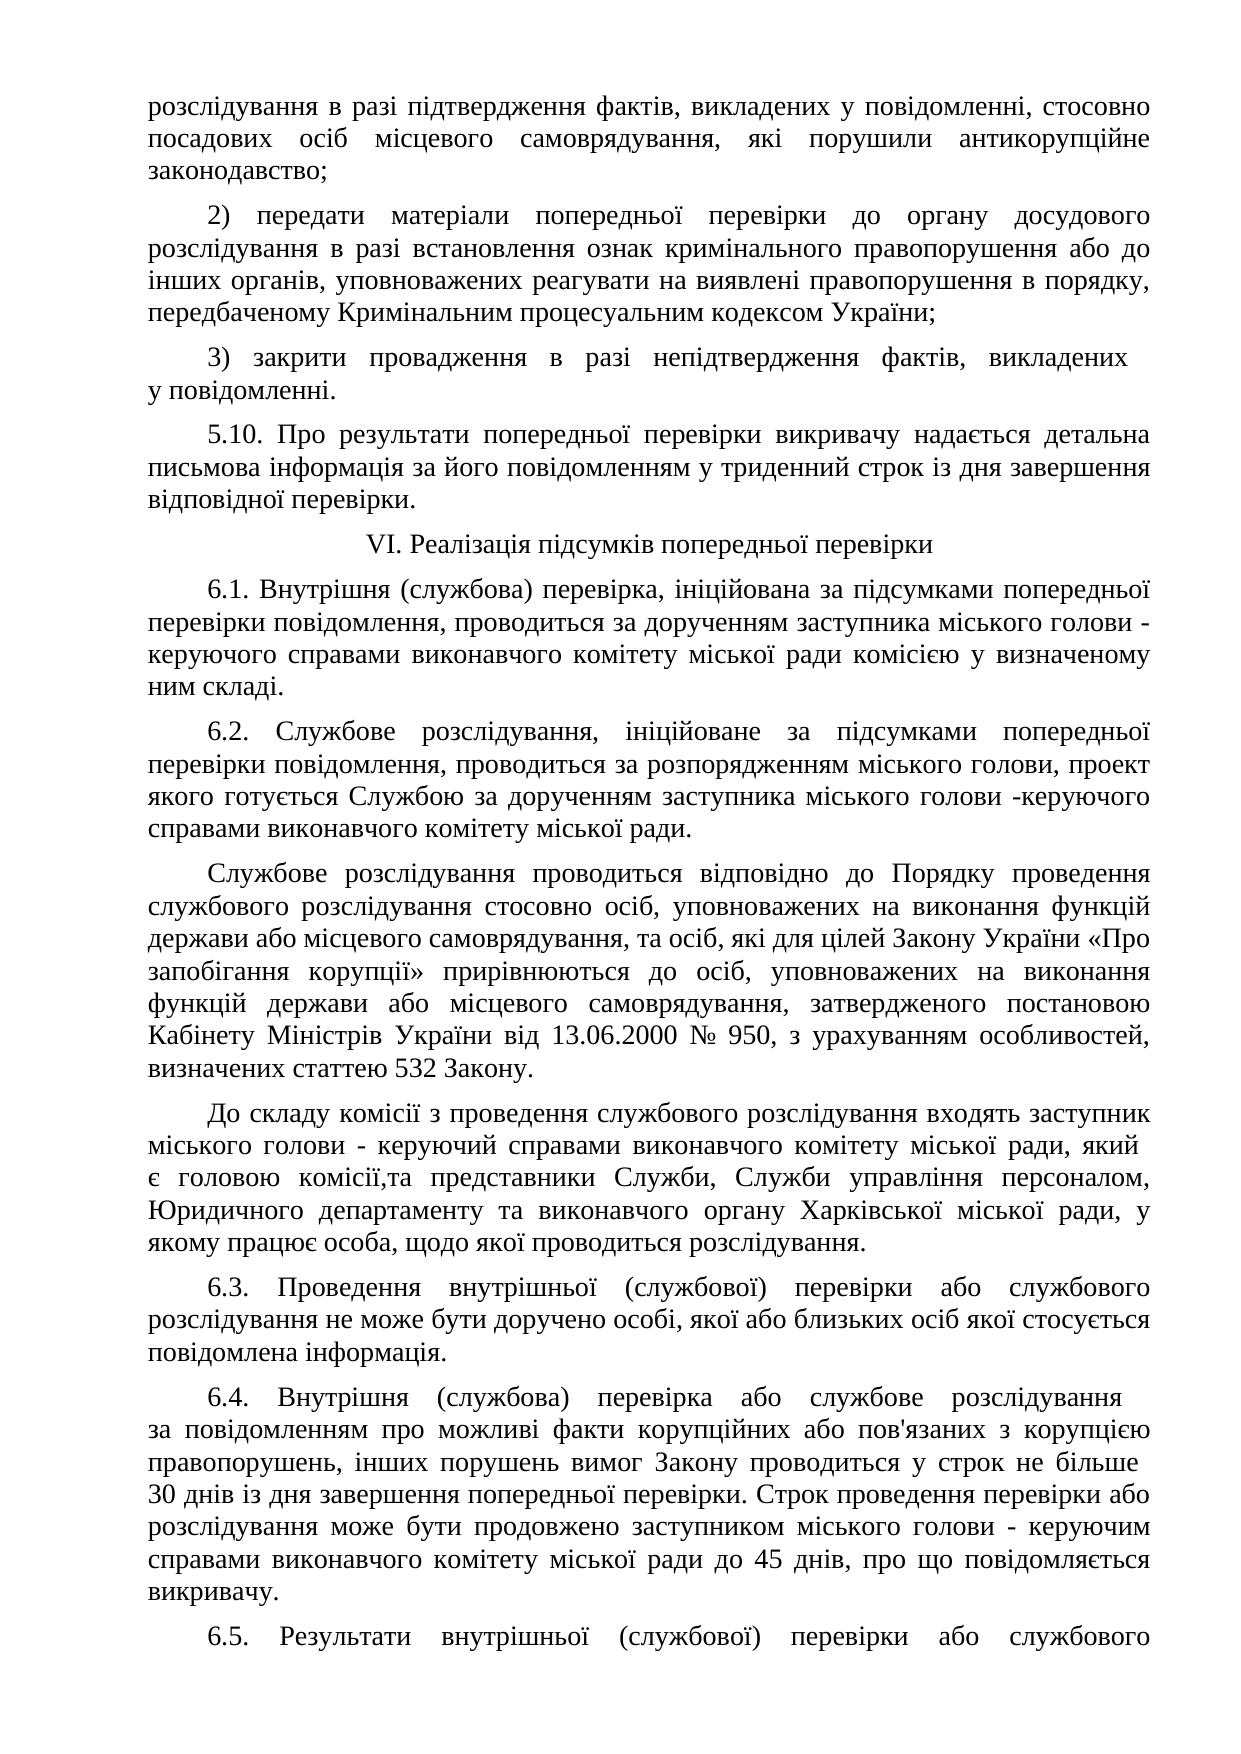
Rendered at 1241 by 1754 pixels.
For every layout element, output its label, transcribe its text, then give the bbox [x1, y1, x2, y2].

text VI. Реалізація підсумків попередньої перевірки [148, 527, 1152, 560]
text 6.3. Проведення внутрішньої (службової) перевірки або службового розслідування не може бути доручено особі, якої або близьких осіб якої стосується повідомлена інформація. [148, 1270, 1152, 1367]
text 5.10. Про результати попередньої перевірки викривачу надається детальна письмова інформація за його повідомленням у триденний строк із дня завершення відповідної перевірки. [148, 418, 1152, 515]
text 6.2. Службове розслідування, ініційоване за підсумками попередньої перевірки повідомлення, проводиться за розпорядженням міського голови, проект якого готується Службою за дорученням заступника міського голови -керуючого справами виконавчого комітету міської ради. [148, 714, 1152, 844]
text Службове розслідування проводиться відповідно до Порядку проведення службового розслідування стосовно осіб, уповноважених на виконання функцій держави або місцевого самоврядування, та осіб, які для цілей Закону України «Про запобігання корупції» прирівнюються до осіб, уповноважених на виконання функцій держави або місцевого самоврядування, затвердженого постановою Кабінету Міністрів України від 13.06.2000 № 950, з урахуванням особливостей, визначених статтею 532 Закону. [148, 856, 1152, 1083]
text 2) передати матеріали попередньої перевірки до органу досудового розслідування в разі встановлення ознак кримінального правопорушення або до інших органів, уповноважених реагувати на виявлені правопорушення в порядку, передбаченому Кримінальним процесуальним кодексом України; [148, 198, 1152, 328]
text 6.4. Внутрішня (службова) перевірка або службове розслідування за повідомленням про можливі факти корупційних або пов'язаних з корупцією правопорушень, інших порушень вимог Закону проводиться у строк не більше 30 днів із дня завершення попередньої перевірки. Строк проведення перевірки або розслідування може бути продовжено заступником міського голови - керуючим справами виконавчого комітету міської ради до 45 днів, про що повідомляється викривачу. [148, 1380, 1152, 1607]
text 3) закрити провадження в разі непідтвердження фактів, викладених у повідомленні. [148, 340, 1152, 405]
text До складу комісії з проведення службового розслідування входять заступник міського голови - керуючий справами виконавчого комітету міської ради, який є головою комісії,та представники Служби, Служби управління персоналом, Юридичного департаменту та виконавчого органу Харківської міської ради, у якому працює особа, щодо якої проводиться розслідування. [148, 1096, 1152, 1258]
text 6.1. Внутрішня (службова) перевірка, ініційована за підсумками попередньої перевірки повідомлення, проводиться за дорученням заступника міського голови - керуючого справами виконавчого комітету міської ради комісією у визначеному ним складі. [148, 572, 1152, 702]
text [148, 1619, 1152, 1651]
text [148, 88, 1152, 186]
